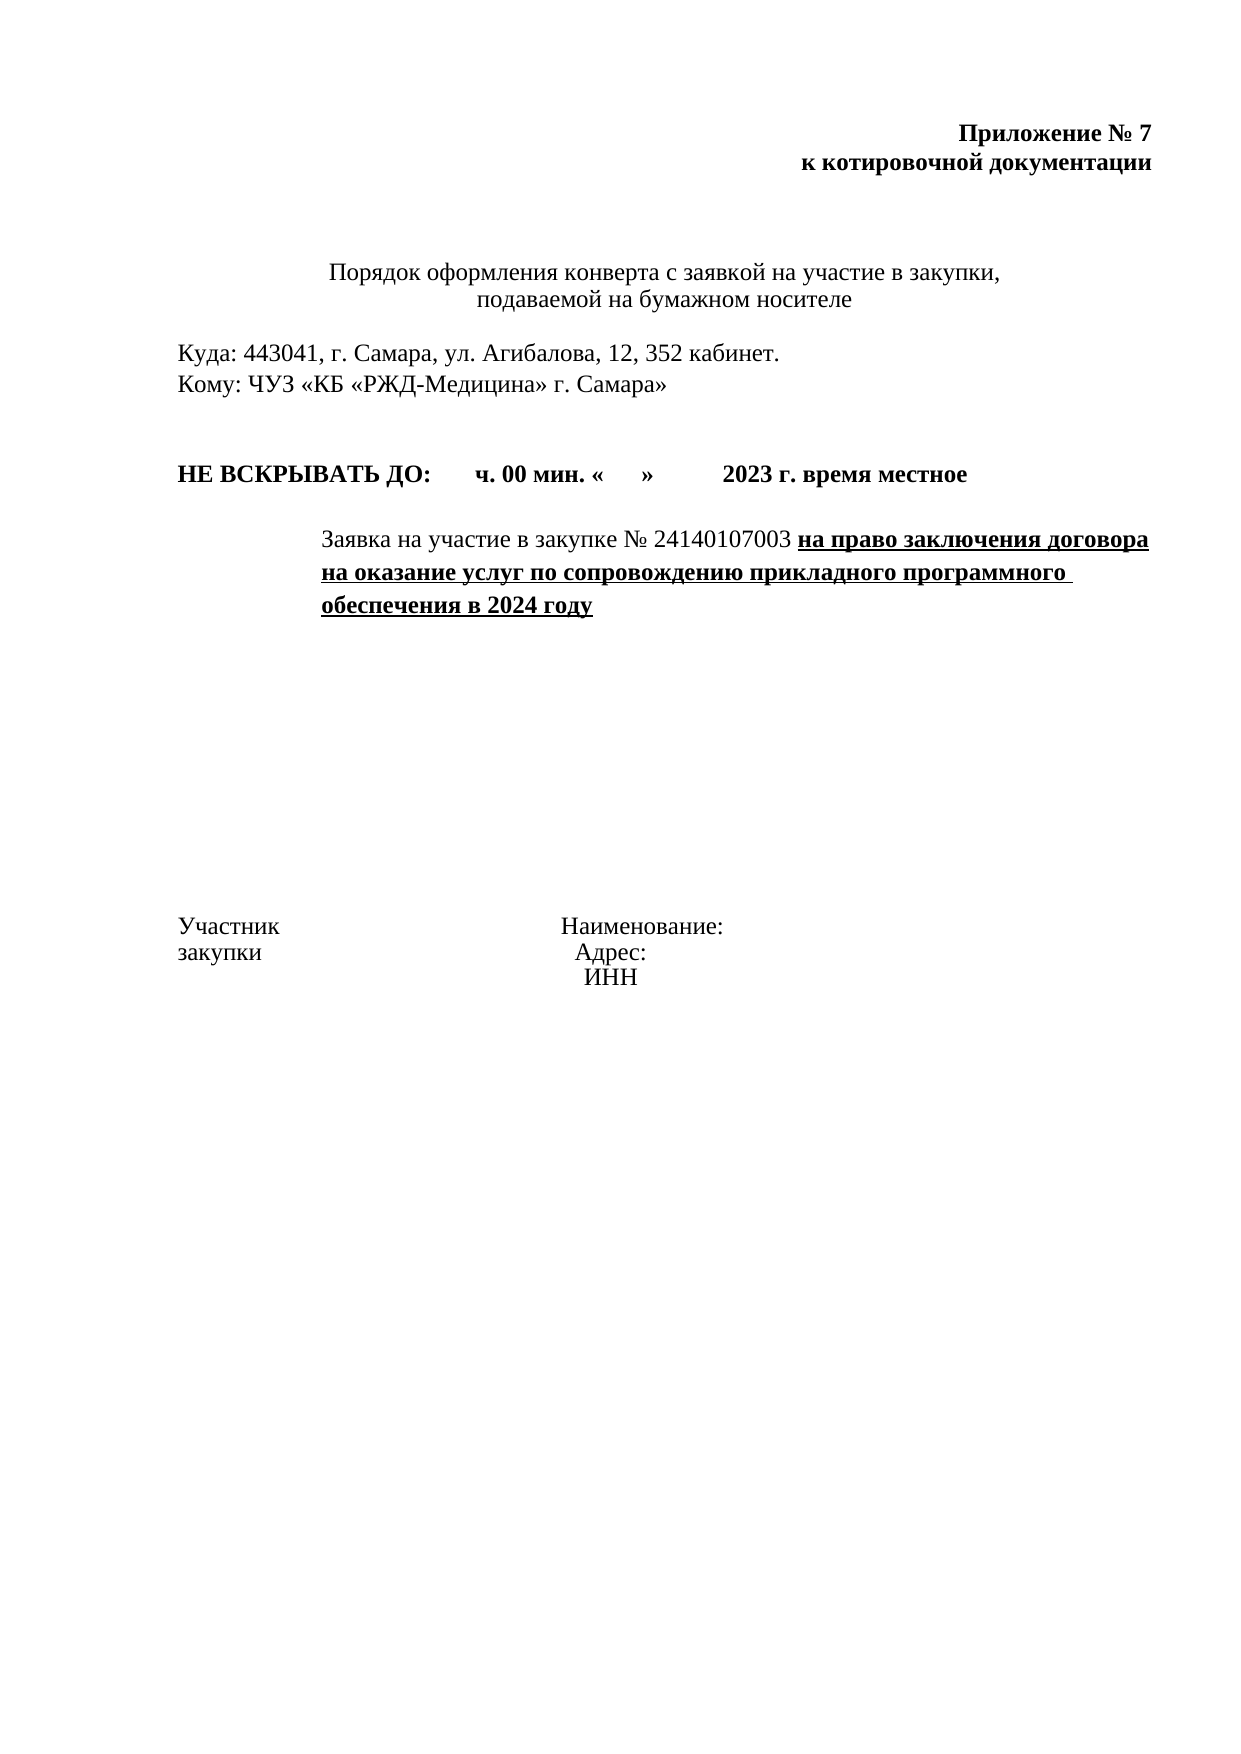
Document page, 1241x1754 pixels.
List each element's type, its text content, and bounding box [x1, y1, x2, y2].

text НЕ ВСКРЫВАТЬ ДО: ч. 00 мин. « » 2023 г. время местное [177, 459, 1152, 488]
text Куда: 443041, г. Самара, ул. Агибалова, 12, 352 кабинет. [177, 341, 1152, 366]
text Приложение № 7 [177, 118, 1152, 147]
text Кому: ЧУЗ «КБ «РЖД-Медицина» г. Самара» [177, 369, 1152, 397]
text подаваемой на бумажном носителе [177, 288, 1152, 313]
text ИНН [177, 966, 1152, 991]
text закупки Адрес: [177, 941, 1152, 966]
text Порядок оформления конверта с заявкой на участие в закупки, [177, 260, 1152, 285]
text к котировочной документации [177, 147, 1152, 176]
text Заявка на участие в закупке № 24140107003 на право заключения договора на оказание услуг по сопровождению прикладного программного обеспечения в 2024 году [321, 521, 1152, 620]
text Участник Наименование: [177, 914, 1152, 939]
